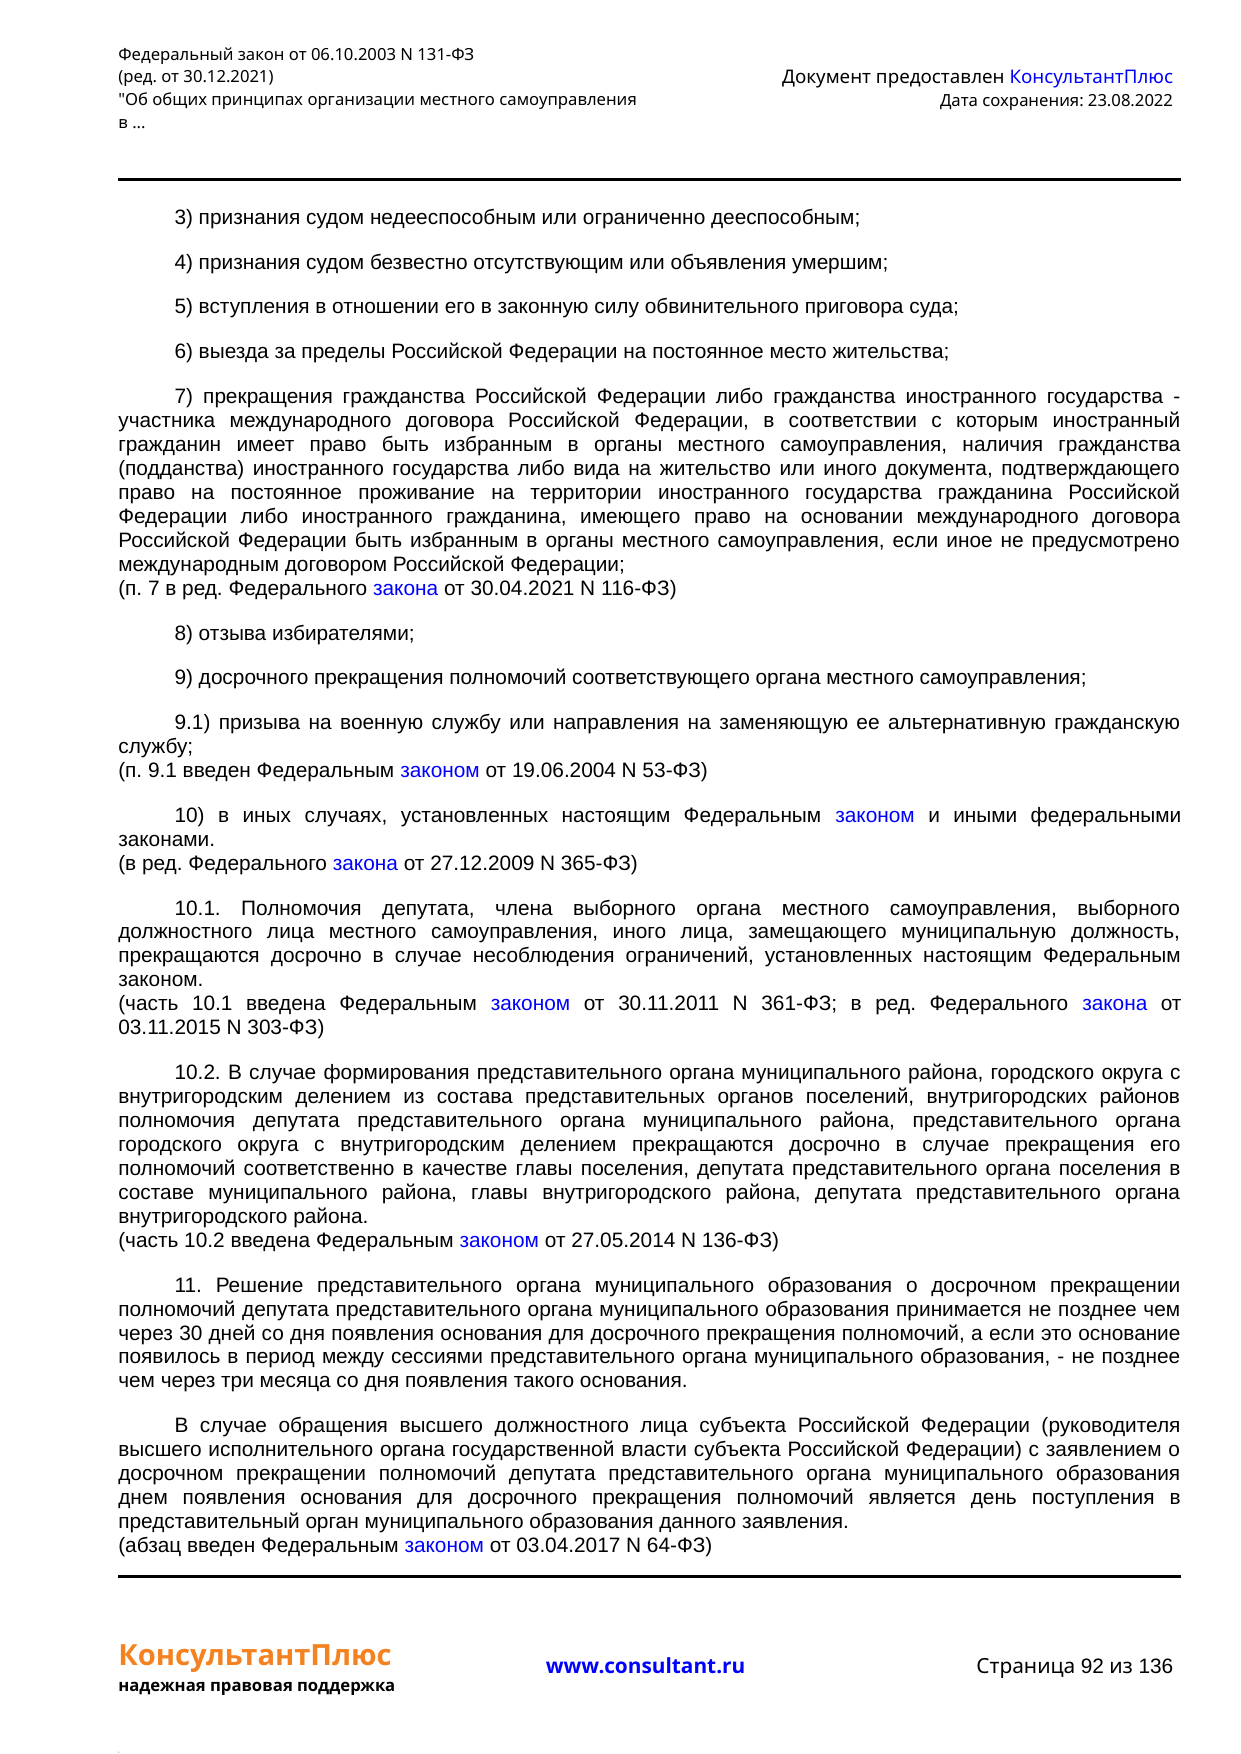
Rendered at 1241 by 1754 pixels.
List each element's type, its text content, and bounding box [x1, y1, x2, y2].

text 10.2. В случае формирования представительного органа муниципального района, городского округа с внутригородским делением из состава представительных органов поселений, внутригородских районов полномочия депутата представительного органа муниципального района, представительного органа городского округа с внутригородским делением прекращаются досрочно в случае прекращения его полномочий соответственно в качестве главы поселения, депутата представительного органа поселения в составе муниципального района, главы внутригородского района, депутата представительного органа внутригородского района. [118, 1060, 1181, 1228]
text 6) выезда за пределы Российской Федерации на постоянное место жительства; [118, 339, 1181, 363]
text (часть 10.2 введена Федеральным законом от 27.05.2014 N 136-ФЗ) [118, 1228, 1181, 1252]
text (п. 7 в ред. Федерального закона от 30.04.2021 N 116-ФЗ) [118, 576, 1181, 599]
text 9) досрочного прекращения полномочий соответствующего органа местного самоуправления; [118, 665, 1181, 689]
text 5) вступления в отношении его в законную силу обвинительного приговора суда; [118, 294, 1181, 318]
text 8) отзыва избирателями; [118, 620, 1181, 644]
text 11. Решение представительного органа муниципального образования о досрочном прекращении полномочий депутата представительного органа муниципального образования принимается не позднее чем через 30 дней со дня появления основания для досрочного прекращения полномочий, а если это основание появилось в период между сессиями представительного органа муниципального образования, - не позднее чем через три месяца со дня появления такого основания. [118, 1272, 1181, 1392]
text (часть 10.1 введена Федеральным законом от 30.11.2011 N 361-ФЗ; в ред. Федерального закона от 03.11.2015 N 303-ФЗ) [118, 991, 1181, 1039]
text (в ред. Федерального закона от 27.12.2009 N 365-ФЗ) [118, 851, 1181, 874]
text В случае обращения высшего должностного лица субъекта Российской Федерации (руководителя высшего исполнительного органа государственной власти субъекта Российской Федерации) с заявлением о досрочном прекращении полномочий депутата представительного органа муниципального образования днем появления основания для досрочного прекращения полномочий является день поступления в представительный орган муниципального образования данного заявления. [118, 1413, 1181, 1533]
text 10) в иных случаях, установленных настоящим Федеральным законом и иными федеральными законами. [118, 803, 1181, 851]
text (п. 9.1 введен Федеральным законом от 19.06.2004 N 53-ФЗ) [118, 758, 1181, 782]
text 3) признания судом недееспособным или ограниченно дееспособным; [118, 205, 1181, 229]
text 9.1) призыва на военную службу или направления на заменяющую ее альтернативную гражданскую службу; [118, 710, 1181, 758]
text 4) признания судом безвестно отсутствующим или объявления умершим; [118, 249, 1181, 273]
text 10.1. Полномочия депутата, члена выборного органа местного самоуправления, выборного должностного лица местного самоуправления, иного лица, замещающего муниципальную должность, прекращаются досрочно в случае несоблюдения ограничений, установленных настоящим Федеральным законом. [118, 895, 1181, 991]
text (абзац введен Федеральным законом от 03.04.2017 N 64-ФЗ) [118, 1533, 1181, 1557]
text 7) прекращения гражданства Российской Федерации либо гражданства иностранного государства - участника международного договора Российской Федерации, в соответствии с которым иностранный гражданин имеет право быть избранным в органы местного самоуправления, наличия гражданства (подданства) иностранного государства либо вида на жительство или иного документа, подтверждающего право на постоянное проживание на территории иностранного государства гражданина Российской Федерации либо иностранного гражданина, имеющего право на основании международного договора Российской Федерации быть избранным в органы местного самоуправления, если иное не предусмотрено международным договором Российской Федерации; [118, 384, 1181, 576]
